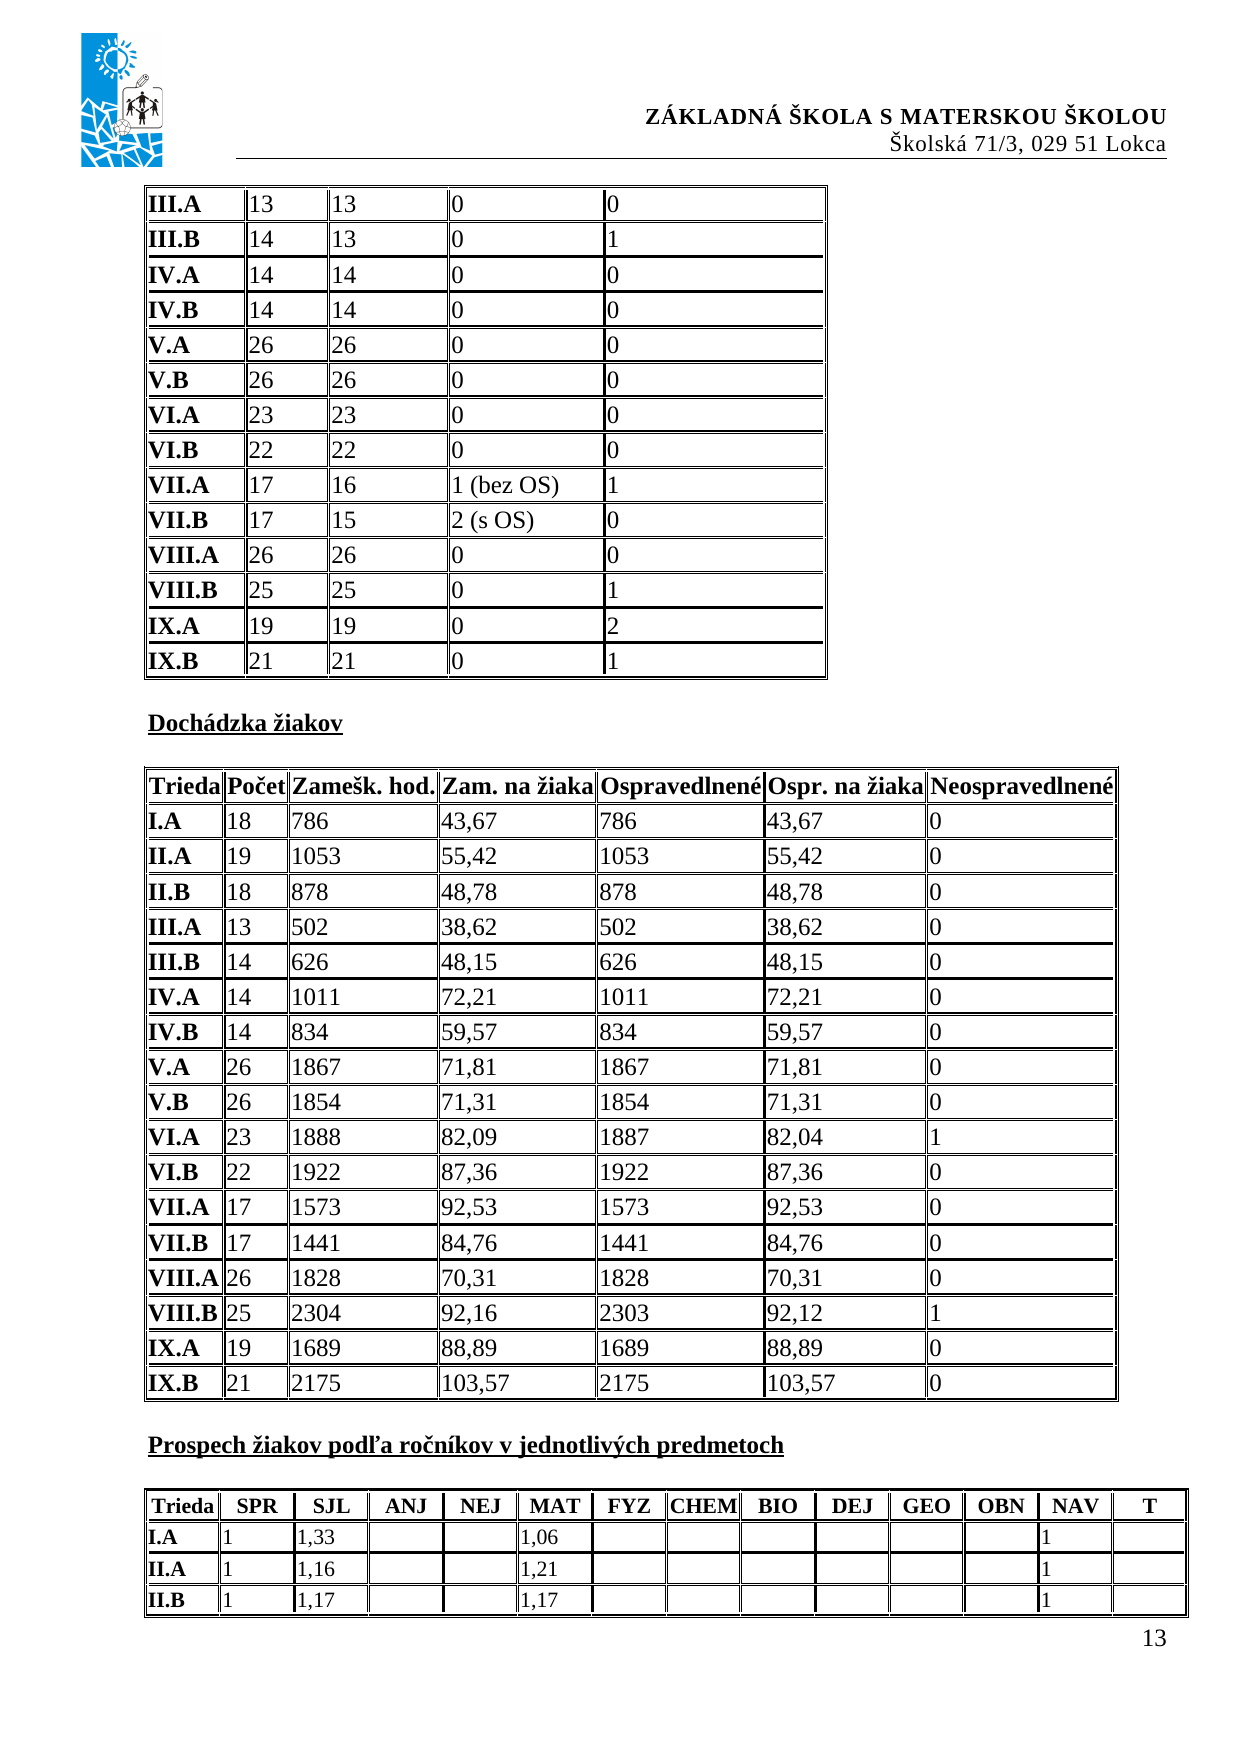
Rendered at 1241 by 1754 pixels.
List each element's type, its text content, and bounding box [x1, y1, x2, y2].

table_cell 0 [450, 223, 603, 255]
table_cell 0 [604, 536, 826, 571]
table_cell 1 [604, 220, 826, 255]
table_cell 878 [290, 875, 437, 907]
table_cell 13 [330, 223, 447, 255]
table_cell VIII.A [145, 1258, 222, 1293]
table_cell 1689 [598, 1332, 763, 1363]
table_cell [966, 1523, 1037, 1551]
table_cell 0 [450, 539, 603, 571]
table_cell 43,67 [440, 805, 595, 837]
table_cell 0 [604, 501, 826, 536]
table_cell 1 [1040, 1523, 1111, 1551]
table_cell 71,31 [766, 1086, 925, 1117]
table_cell 834 [598, 1016, 763, 1047]
table_cell 92,53 [766, 1191, 925, 1223]
table_header FYZ [592, 1491, 666, 1519]
table_cell 0 [606, 395, 825, 430]
table_cell [817, 1523, 888, 1551]
table_cell 1 [220, 1586, 294, 1614]
table_cell II.A [147, 1551, 218, 1582]
table_cell [666, 1586, 741, 1614]
table_cell [891, 1554, 962, 1582]
table_cell 87,36 [766, 1156, 925, 1188]
table_cell 16 [330, 469, 447, 501]
table_header NAV [1038, 1491, 1113, 1519]
table_cell 1922 [290, 1156, 437, 1188]
table_cell V.B [147, 360, 244, 395]
table_cell 1 [928, 1118, 1116, 1153]
table_cell 2175 [289, 1367, 438, 1398]
table_cell 26 [226, 1086, 287, 1117]
table_cell 502 [598, 910, 763, 942]
table_cell 1888 [290, 1121, 437, 1153]
picture [81, 121, 104, 142]
table_cell [742, 1523, 814, 1551]
table_cell 22 [330, 434, 447, 466]
table_cell [594, 1554, 665, 1582]
table_cell 92,53 [440, 1191, 595, 1223]
table_cell VI.B [145, 1153, 224, 1188]
table_cell 14 [226, 945, 287, 977]
table_header OBN [964, 1491, 1038, 1519]
table_cell [741, 1586, 815, 1614]
table_cell 22 [226, 1156, 287, 1188]
picture [118, 52, 125, 69]
table_cell 1441 [598, 1226, 763, 1258]
table_cell 0 [927, 837, 1117, 872]
table_cell 23 [330, 399, 447, 430]
table_cell 1,21 [519, 1554, 591, 1582]
table_cell 0 [450, 434, 603, 466]
table_cell II.B [147, 1583, 220, 1614]
table_cell 92,16 [440, 1297, 595, 1328]
table_cell 0 [928, 1012, 1116, 1047]
table_cell 1,16 [296, 1554, 367, 1582]
table_cell 0 [928, 977, 1115, 1012]
table_cell 38,62 [440, 910, 595, 942]
table_cell III.B [145, 220, 246, 255]
table_cell 70,31 [440, 1261, 595, 1293]
table_cell [369, 1586, 443, 1614]
table_cell 21 [224, 1367, 288, 1398]
table_cell 19 [226, 1332, 287, 1363]
table_cell 1 [604, 571, 826, 606]
table_cell 0 [450, 364, 603, 395]
table_cell [370, 1554, 442, 1582]
table_cell 43,67 [766, 805, 925, 837]
table_cell 0 [449, 644, 604, 676]
table_cell 72,21 [766, 980, 925, 1012]
table_cell 0 [450, 399, 603, 430]
table_cell 1,17 [518, 1586, 592, 1614]
table_cell 0 [927, 872, 1117, 907]
table_cell 17 [248, 504, 327, 536]
table_cell 626 [598, 945, 763, 977]
table_cell 14 [226, 1016, 287, 1047]
table_cell 1573 [290, 1191, 437, 1223]
table_cell 1 [221, 1523, 293, 1551]
table_cell 88,89 [766, 1332, 925, 1363]
table_cell VI.B [147, 430, 244, 466]
table_cell 103,57 [439, 1367, 597, 1398]
table_cell 18 [226, 805, 287, 837]
table_cell 22 [248, 434, 327, 466]
table_cell 84,76 [440, 1226, 595, 1258]
table_cell 0 [928, 1328, 1116, 1363]
table_cell 1 [604, 466, 826, 501]
table_cell 14 [330, 258, 447, 290]
table_cell 55,42 [440, 840, 595, 872]
table_cell VII.A [145, 466, 246, 501]
table_cell 2304 [290, 1297, 437, 1328]
table_cell 48,78 [440, 875, 595, 907]
picture [106, 48, 117, 53]
table_cell 1 [928, 1293, 1116, 1328]
table_cell 502 [290, 910, 437, 942]
table_cell IV.B [147, 1012, 222, 1047]
table_cell [1114, 1551, 1185, 1582]
table_cell 25 [226, 1297, 287, 1328]
table_cell 0 [606, 255, 825, 290]
table_cell [890, 1583, 964, 1614]
table_cell 92,12 [766, 1297, 925, 1328]
table_cell 82,04 [766, 1121, 925, 1153]
table_cell 1573 [598, 1191, 763, 1223]
table_header Neospravedlnené [927, 770, 1115, 802]
table_cell 0 [450, 609, 603, 641]
table_cell III.A [145, 186, 246, 220]
table_cell 14 [330, 293, 447, 325]
picture [146, 141, 163, 159]
table_cell V.B [147, 1083, 222, 1117]
picture [92, 114, 96, 127]
table_cell 0 [928, 1223, 1117, 1258]
table_cell 1828 [598, 1261, 763, 1293]
table_cell 0 [606, 290, 825, 325]
text Prospech žiakov podľa ročníkov v jednotlivých predmetoch [148, 1430, 1167, 1459]
table_cell 18 [226, 875, 287, 907]
table_cell 19 [226, 840, 287, 872]
table_cell 21 [246, 644, 329, 676]
table_cell 0 [450, 329, 603, 360]
table_cell IX.A [147, 1328, 222, 1363]
table_header CHEM [666, 1491, 741, 1519]
table_cell 72,21 [440, 980, 595, 1012]
table_cell 1828 [290, 1261, 437, 1293]
table_header NEJ [443, 1491, 518, 1519]
table_cell 14 [248, 293, 327, 325]
table_cell 1011 [598, 980, 763, 1012]
table_cell IV.B [147, 290, 244, 325]
table_cell 1867 [290, 1051, 437, 1082]
table_cell 71,81 [440, 1051, 595, 1082]
table_header Trieda [147, 1491, 220, 1519]
table_cell 0 [928, 1047, 1116, 1082]
table_cell VIII.B [147, 1293, 222, 1328]
table_cell 0 [604, 188, 825, 220]
table_cell 1441 [290, 1226, 437, 1258]
table_cell [592, 1586, 666, 1614]
table_cell 26 [248, 364, 327, 395]
table_cell 878 [598, 875, 763, 907]
table_cell [445, 1523, 516, 1551]
table_cell 2175 [597, 1367, 764, 1398]
table_cell [668, 1523, 739, 1551]
table_cell 26 [226, 1261, 287, 1293]
table_cell 0 [928, 1083, 1116, 1117]
table_cell 26 [248, 329, 327, 360]
table_cell 21 [329, 644, 449, 676]
table_cell 103,57 [764, 1367, 927, 1398]
table_cell 25 [330, 574, 447, 606]
table_cell 26 [330, 364, 447, 395]
table_cell 1922 [598, 1156, 763, 1188]
table_cell [742, 1554, 814, 1582]
table_cell 13 [329, 188, 449, 220]
table_cell 19 [248, 609, 327, 641]
table_cell [891, 1523, 962, 1551]
table_cell 71,31 [440, 1086, 595, 1117]
table_cell 0 [606, 360, 825, 395]
table_cell IX.A [147, 606, 244, 641]
table_cell 1,33 [296, 1523, 367, 1551]
table_cell 1887 [598, 1121, 763, 1153]
table_cell 1854 [598, 1086, 763, 1117]
table_cell 1867 [598, 1051, 763, 1082]
table_cell 834 [290, 1016, 437, 1047]
table_cell 0 [450, 574, 603, 606]
table_cell 70,31 [766, 1261, 925, 1293]
table_cell 786 [290, 805, 437, 837]
table_cell 26 [330, 329, 447, 360]
table_cell 17 [226, 1191, 287, 1223]
table_header Počet [224, 770, 288, 802]
table_cell VII.B [145, 1223, 222, 1258]
picture [103, 110, 110, 122]
table_cell 23 [248, 399, 327, 430]
table_cell 13 [246, 188, 329, 220]
table_cell 0 [449, 188, 604, 220]
table_cell 2 [606, 606, 825, 641]
table_cell 87,36 [440, 1156, 595, 1188]
table_header GEO [890, 1490, 964, 1519]
table_cell [370, 1523, 442, 1551]
table_cell 25 [248, 574, 327, 606]
table_cell 0 [450, 258, 603, 290]
table_cell 1 [604, 641, 825, 676]
table_cell VIII.A [145, 536, 246, 571]
table_cell 0 [927, 1153, 1117, 1188]
table_header Zamešk. hod. [289, 770, 438, 802]
table_cell IX.B [147, 641, 246, 676]
table_cell 71,81 [766, 1051, 925, 1082]
table_cell IV.A [147, 255, 244, 290]
table_cell [1113, 1583, 1186, 1614]
table_cell 0 [927, 907, 1117, 942]
table_cell 17 [248, 469, 327, 501]
table_cell VII.A [145, 1188, 224, 1223]
table_cell 0 [450, 293, 603, 325]
picture [91, 102, 104, 111]
table_cell 14 [248, 223, 327, 255]
table_cell 1 [221, 1554, 293, 1582]
table_cell [964, 1586, 1038, 1614]
table_cell 1053 [290, 840, 437, 872]
table_cell 48,15 [440, 945, 595, 977]
table_cell 0 [606, 430, 825, 466]
table_cell 1689 [290, 1332, 437, 1363]
table_cell [817, 1554, 888, 1582]
table_cell 786 [598, 805, 763, 837]
table_cell 1854 [290, 1086, 437, 1117]
table_cell 48,78 [766, 875, 925, 907]
table_cell 48,15 [766, 945, 925, 977]
table_cell 0 [928, 942, 1115, 977]
table_cell 26 [248, 539, 327, 571]
table_cell 82,09 [440, 1121, 595, 1153]
table_header Ospravedlnené [597, 770, 764, 802]
table_cell III.A [145, 907, 224, 942]
table_cell [815, 1586, 889, 1614]
table_cell 1 (bez OS) [450, 469, 603, 501]
table_cell VIII.B [145, 571, 246, 606]
table_cell 0 [927, 802, 1117, 837]
table_cell 26 [330, 539, 447, 571]
table_header Zam. na žiaka [439, 770, 597, 802]
table_cell 55,42 [766, 840, 925, 872]
table_cell 2303 [598, 1297, 763, 1328]
table_header Trieda [147, 768, 224, 802]
table_cell II.B [145, 872, 224, 907]
table_cell V.A [147, 325, 244, 360]
table_cell 13 [226, 910, 287, 942]
table_cell 84,76 [766, 1226, 925, 1258]
table_cell IV.A [147, 977, 222, 1012]
table_header MAT [518, 1490, 592, 1519]
table_cell 1 [1040, 1554, 1111, 1582]
table_cell III.B [147, 942, 222, 977]
table_header ANJ [369, 1491, 443, 1519]
table_cell 1 [1038, 1586, 1113, 1614]
table_cell 1053 [598, 840, 763, 872]
table_cell 0 [928, 1258, 1117, 1293]
table_cell 59,57 [440, 1016, 595, 1047]
table_header Ospr. na žiaka [764, 770, 927, 802]
table_cell [594, 1523, 665, 1551]
table_cell 2 (s OS) [450, 504, 603, 536]
table_cell 88,89 [440, 1332, 595, 1363]
table_cell I.A [145, 802, 224, 837]
table_cell [1114, 1519, 1186, 1551]
table_cell 17 [226, 1226, 287, 1258]
text Dochádzka žiakov [148, 708, 1167, 737]
picture [81, 33, 163, 167]
table_cell [966, 1554, 1037, 1582]
table_header T [1113, 1491, 1185, 1519]
table_cell [443, 1586, 518, 1614]
table_cell V.A [147, 1047, 222, 1082]
table_cell 23 [226, 1121, 287, 1153]
table_cell [445, 1554, 516, 1582]
table_cell [668, 1554, 739, 1582]
table_cell 0 [927, 1363, 1116, 1398]
table_cell 26 [226, 1051, 287, 1082]
table_cell I.A [147, 1519, 218, 1551]
table_cell VII.B [145, 501, 246, 536]
table_cell 0 [927, 1188, 1117, 1223]
table_cell 38,62 [766, 910, 925, 942]
table_cell 59,57 [766, 1016, 925, 1047]
table_cell II.A [145, 837, 224, 872]
table_cell 1011 [290, 980, 437, 1012]
table_cell 1,06 [519, 1523, 591, 1551]
table_cell 1,17 [294, 1586, 369, 1614]
table_header DEJ [815, 1491, 889, 1519]
table_cell 14 [226, 980, 287, 1012]
table_cell 626 [290, 945, 437, 977]
table_cell 14 [248, 258, 327, 290]
table_header SJL [294, 1491, 369, 1519]
table_header SPR [220, 1491, 294, 1519]
table_cell IX.B [147, 1363, 224, 1398]
table_cell 15 [330, 504, 447, 536]
table_cell 0 [606, 325, 825, 360]
table_header BIO [741, 1490, 815, 1519]
table_cell VI.A [147, 395, 244, 430]
table_cell VI.A [147, 1118, 222, 1153]
table_cell 19 [330, 609, 447, 641]
